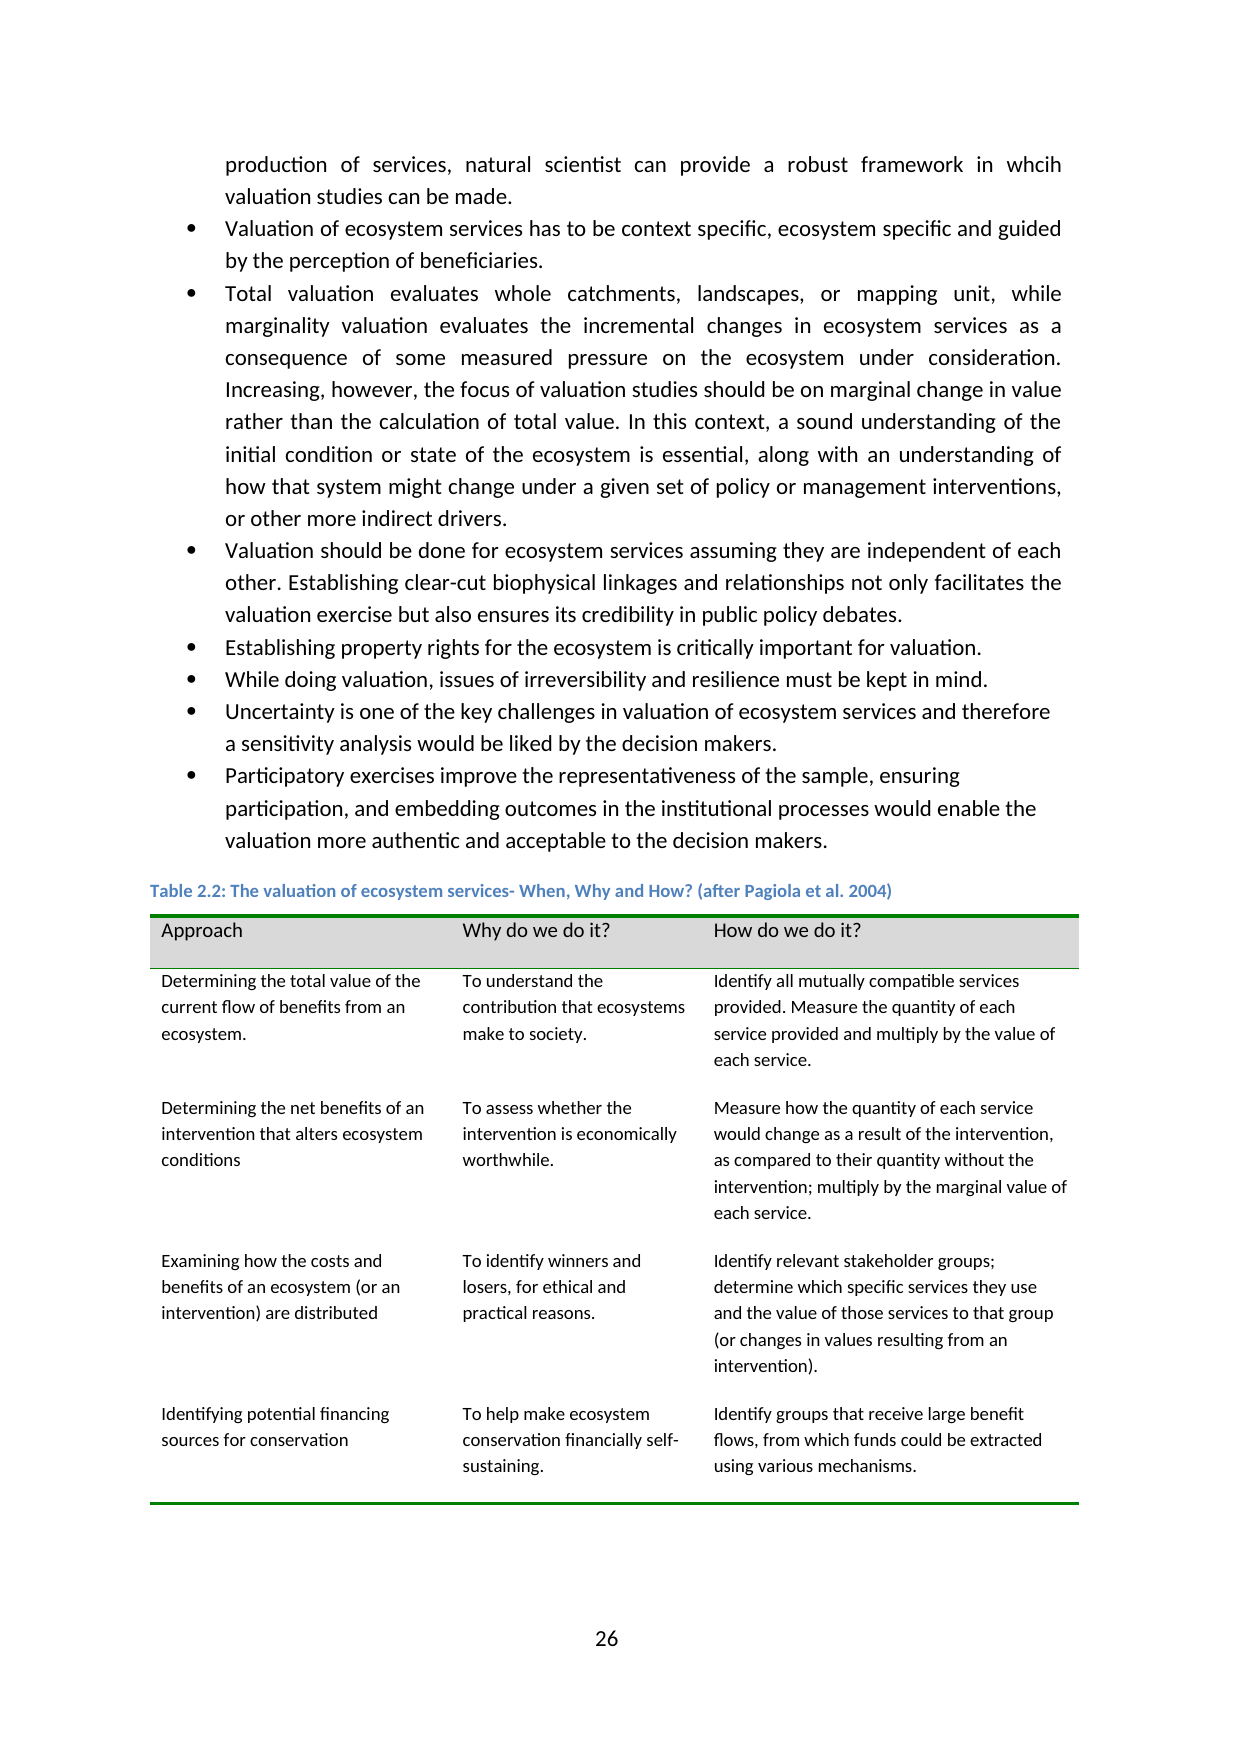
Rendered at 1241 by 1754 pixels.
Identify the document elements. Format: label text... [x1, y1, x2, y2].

table_cell Measure how the quantity of each service would change as a result of the intervention, as compared to their quantity without the intervention; multiply by the marginal value of each service. [702, 1096, 1079, 1249]
list Establishing property rights for the ecosystem is critically important for valuation. [187, 633, 1063, 661]
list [187, 150, 1063, 210]
table_header Approach [150, 918, 451, 968]
list While doing valuation, issues of irreversibility and resilience must be kept in mind. [187, 665, 1063, 693]
list Participatory exercises improve the representativeness of the sample, ensuring participation, and embedding outcomes in the institutional processes would enable the valuation more authentic and acceptable to the decision makers. [187, 762, 1063, 854]
table_cell Determining the total value of the current flow of benefits from an ecosystem. [150, 969, 451, 1096]
table_cell To help make ecosystem conservation financially self-sustaining. [451, 1402, 702, 1502]
table_cell Identify relevant stakeholder groups; determine which specific services they use and the value of those services to that group (or changes in values resulting from an intervention). [702, 1249, 1079, 1402]
table_cell Determining the net benefits of an intervention that alters ecosystem conditions [150, 1096, 451, 1249]
table_cell Identifying potential financing sources for conservation [150, 1402, 451, 1502]
list Uncertainty is one of the key challenges in valuation of ecosystem services and therefore a sensitivity analysis would be liked by the decision makers. [187, 697, 1063, 757]
table_cell Identify all mutually compatible services provided. Measure the quantity of each service provided and multiply by the value of each service. [702, 969, 1079, 1096]
list Valuation of ecosystem services has to be context specific, ecosystem specific and guided by the perception of beneficiaries. [187, 214, 1063, 274]
table_cell To understand the contribution that ecosystems make to society. [451, 969, 702, 1096]
table_header How do we do it? [702, 918, 1079, 968]
list Total valuation evaluates whole catchments, landscapes, or mapping unit, while marginality valuation evaluates the incremental changes in ecosystem services as a consequence of some measured pressure on the ecosystem under consideration. Increasing, however, the focus of valuation studies should be on marginal change in value rather than the calculation of total value. In this context, a sound understanding of the initial condition or state of the ecosystem is essential, along with an understanding of how that system might change under a given set of policy or management interventions, or other more indirect drivers. [187, 279, 1063, 532]
table_cell To assess whether the intervention is economically worthwhile. [451, 1096, 702, 1249]
list Valuation should be done for ecosystem services assuming they are independent of each other. Establishing clear-cut biophysical linkages and relationships not only facilitates the valuation exercise but also ensures its credibility in public policy debates. [187, 536, 1063, 629]
table_header Why do we do it? [451, 918, 702, 968]
table_cell Identify groups that receive large benefit flows, from which funds could be extracted using various mechanisms. [702, 1402, 1079, 1502]
table_cell To identify winners and losers, for ethical and practical reasons. [451, 1249, 702, 1402]
table_cell Examining how the costs and benefits of an ecosystem (or an intervention) are distributed [150, 1249, 451, 1402]
